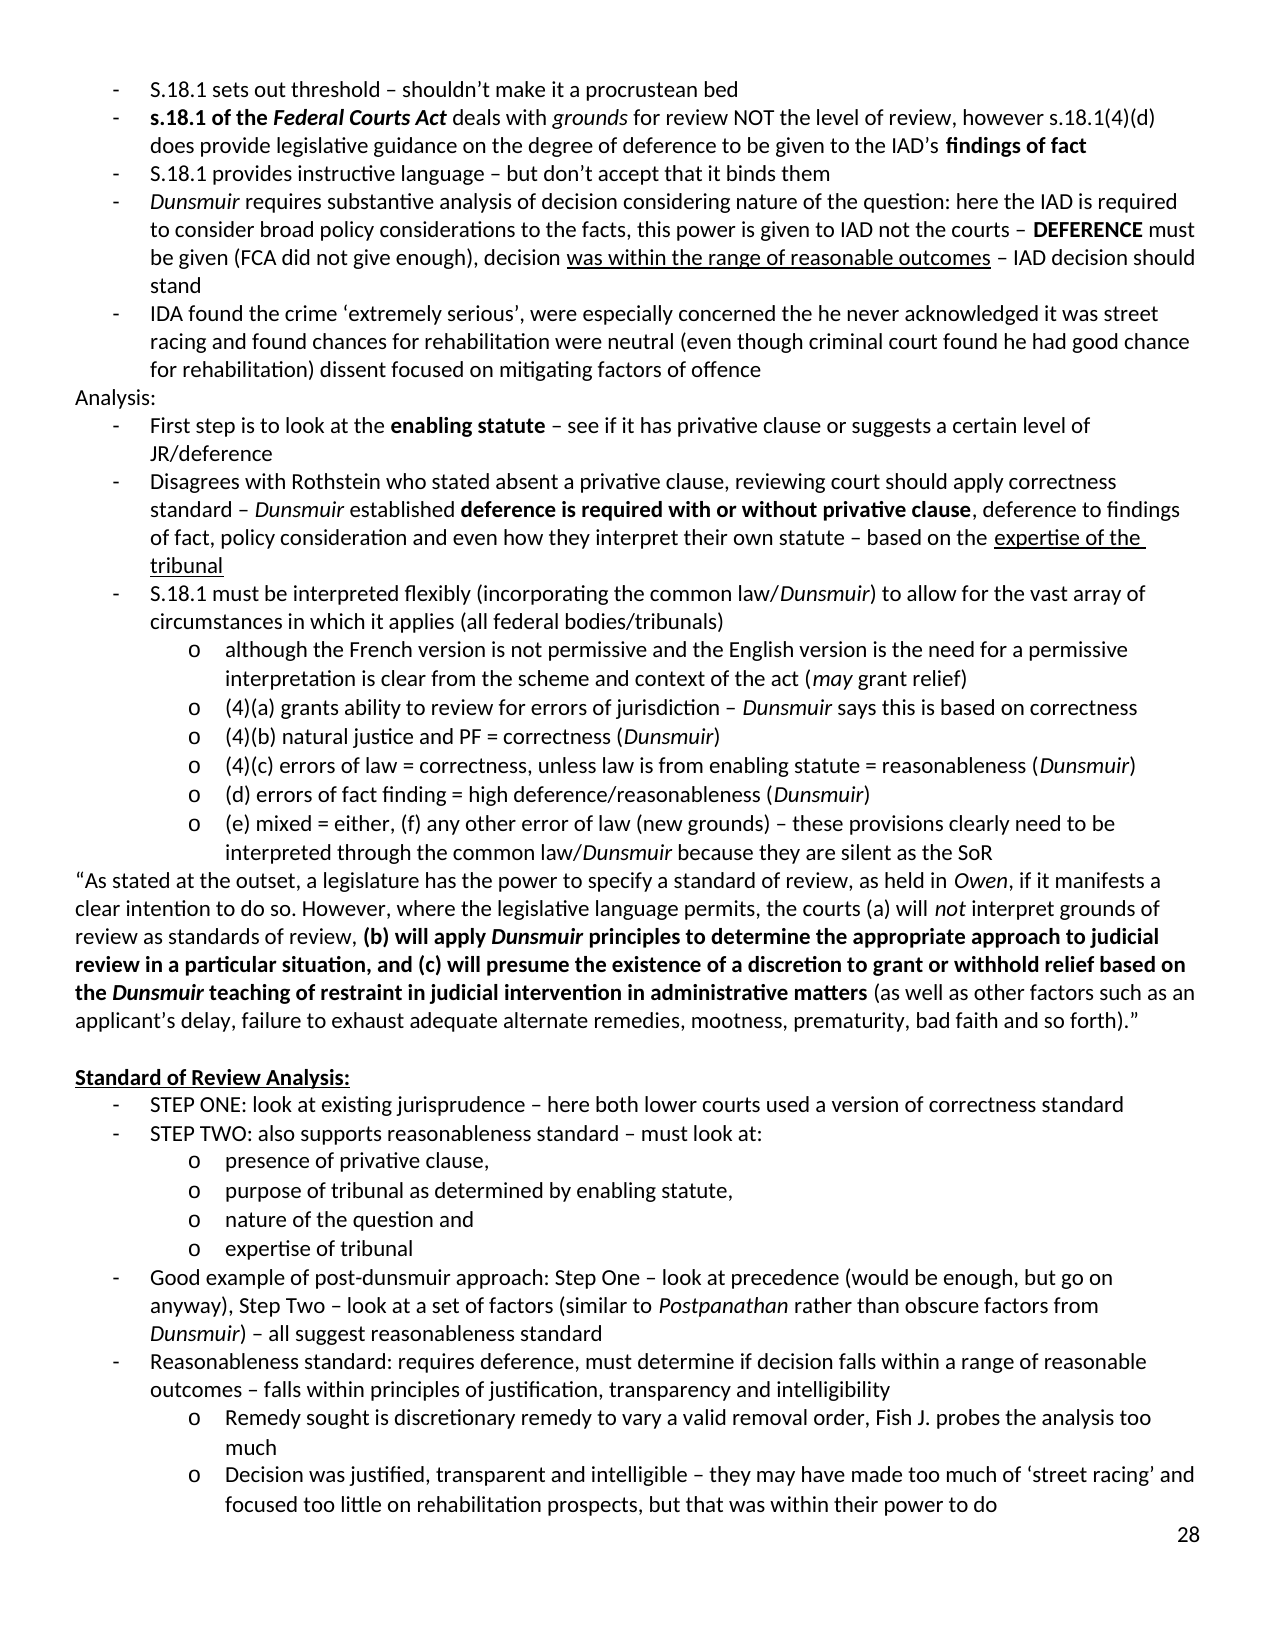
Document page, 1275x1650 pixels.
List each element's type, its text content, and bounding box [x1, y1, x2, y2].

list Remedy sought is discretionary remedy to vary a valid removal order, Fish J. probes the analysis too much [187, 1403, 1200, 1461]
list (4)(c) errors of law = correctness, unless law is from enabling statute = reasonableness (Dunsmuir) [187, 751, 1200, 780]
list (d) errors of fact finding = high deference/reasonableness (Dunsmuir) [187, 780, 1200, 809]
text “As stated at the outset, a legislature has the power to specify a standard of review, as held in Owen, if it manifests a clear intention to do so. However, where the legislative language permits, the courts (a) will not interpret grounds of review as standards of review, (b) will apply Dunsmuir principles to determine the appropriate approach to judicial review in a particular situation, and (c) will presume the existence of a discretion to grant or withhold relief based on the Dunsmuir teaching of restraint in judicial intervention in administrative matters (as well as other factors such as an applicant’s delay, failure to exhaust adequate alternate remedies, mootness, prematurity, bad faith and so forth).” [75, 866, 1200, 1034]
list (e) mixed = either, (f) any other error of law (new grounds) – these provisions clearly need to be interpreted through the common law/Dunsmuir because they are silent as the SoR [187, 809, 1200, 866]
list s.18.1 of the Federal Courts Act deals with grounds for review NOT the level of review, however s.18.1(4)(d) does provide legislative guidance on the degree of deference to be given to the IAD’s findings of fact [112, 103, 1200, 159]
list expertise of tribunal [187, 1234, 1200, 1263]
list Good example of post-dunsmuir approach: Step One – look at precedence (would be enough, but go on anyway), Step Two – look at a set of factors (similar to Postpanathan rather than obscure factors from Dunsmuir) – all suggest reasonableness standard [112, 1263, 1200, 1347]
list S.18.1 provides instructive language – but don’t accept that it binds them [112, 159, 1200, 187]
text Standard of Review Analysis: [75, 1063, 1200, 1091]
list purpose of tribunal as determined by enabling statute, [187, 1176, 1200, 1205]
list S.18.1 must be interpreted flexibly (incorporating the common law/Dunsmuir) to allow for the vast array of circumstances in which it applies (all federal bodies/tribunals) [112, 579, 1200, 635]
list presence of privative clause, [187, 1147, 1200, 1176]
list (4)(b) natural justice and PF = correctness (Dunsmuir) [187, 722, 1200, 751]
list Disagrees with Rothstein who stated absent a privative clause, reviewing court should apply correctness standard – Dunsmuir established deference is required with or without privative clause, deference to findings of fact, policy consideration and even how they interpret their own statute – based on the expertise of the tribunal [112, 467, 1200, 579]
list although the French version is not permissive and the English version is the need for a permissive interpretation is clear from the scheme and context of the act (may grant relief) [187, 635, 1200, 693]
list Decision was justified, transparent and intelligible – they may have made too much of ‘street racing’ and focused too little on rehabilitation prospects, but that was within their power to do [187, 1461, 1200, 1518]
list STEP ONE: look at existing jurisprudence – here both lower courts used a version of correctness standard [112, 1091, 1200, 1119]
list S.18.1 sets out threshold – shouldn’t make it a procrustean bed [112, 75, 1200, 103]
list First step is to look at the enabling statute – see if it has privative clause or suggests a certain level of JR/deference [112, 411, 1200, 467]
list Reasonableness standard: requires deference, must determine if decision falls within a range of reasonable outcomes – falls within principles of justification, transparency and intelligibility [112, 1347, 1200, 1403]
list Dunsmuir requires substantive analysis of decision considering nature of the question: here the IAD is required to consider broad policy considerations to the facts, this power is given to IAD not the courts – DEFERENCE must be given (FCA did not give enough), decision was within the range of reasonable outcomes – IAD decision should stand [112, 187, 1200, 299]
list (4)(a) grants ability to review for errors of jurisdiction – Dunsmuir says this is based on correctness [187, 693, 1200, 722]
list IDA found the crime ‘extremely serious’, were especially concerned the he never acknowledged it was street racing and found chances for rehabilitation were neutral (even though criminal court found he had good chance for rehabilitation) dissent focused on mitigating factors of offence [112, 299, 1200, 383]
list nature of the question and [187, 1205, 1200, 1234]
text Analysis: [75, 383, 1200, 411]
list STEP TWO: also supports reasonableness standard – must look at: [112, 1119, 1200, 1147]
